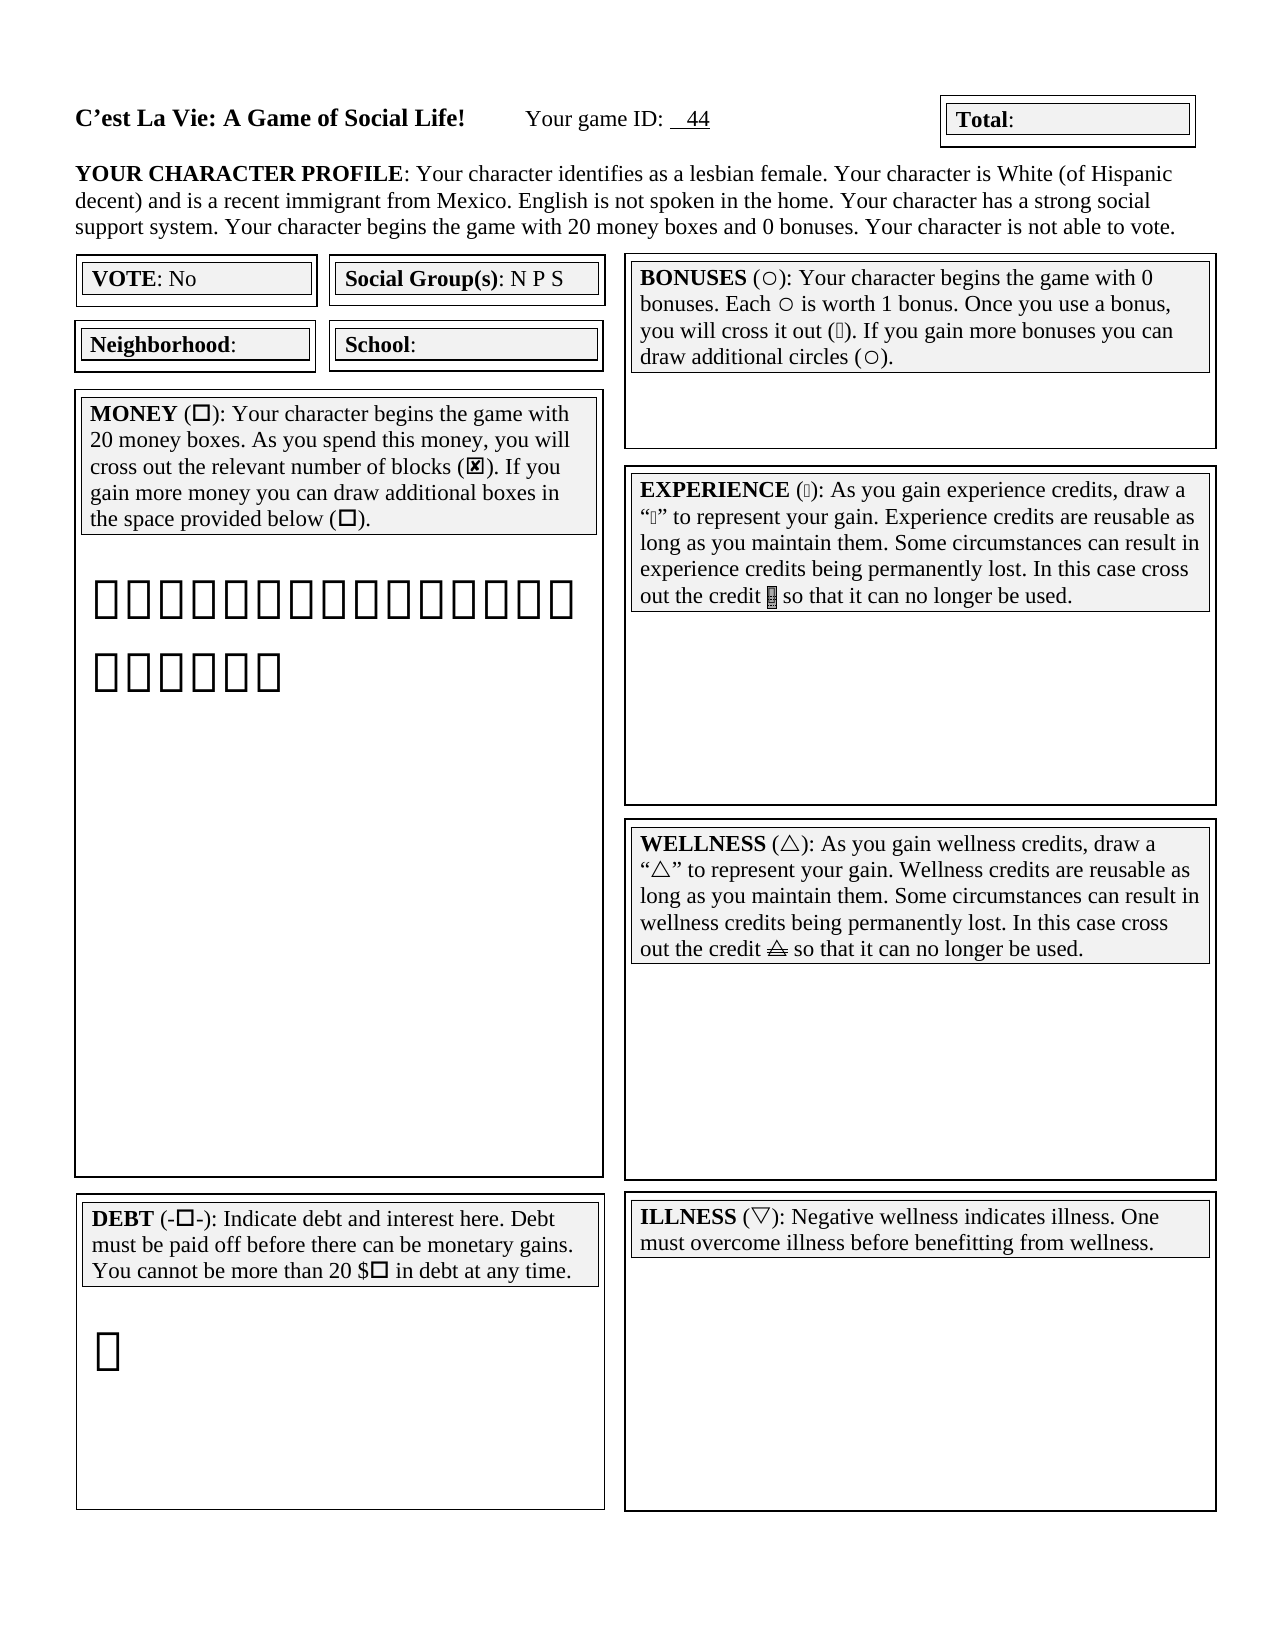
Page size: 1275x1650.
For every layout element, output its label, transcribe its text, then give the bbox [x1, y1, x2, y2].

text YOUR CHARACTER PROFILE: Your character identifies as a lesbian female. Your character is White (of Hispanic decent) and is a recent immigrant from Mexico. English is not spoken in the home. Your character has a strong social support system. Your character begins the game with 20 money boxes and 0 bonuses. Your character is not able to vote. [75, 161, 1200, 239]
text C’est La Vie: A Game of Social Life! Your game ID: 44 [75, 103, 940, 132]
